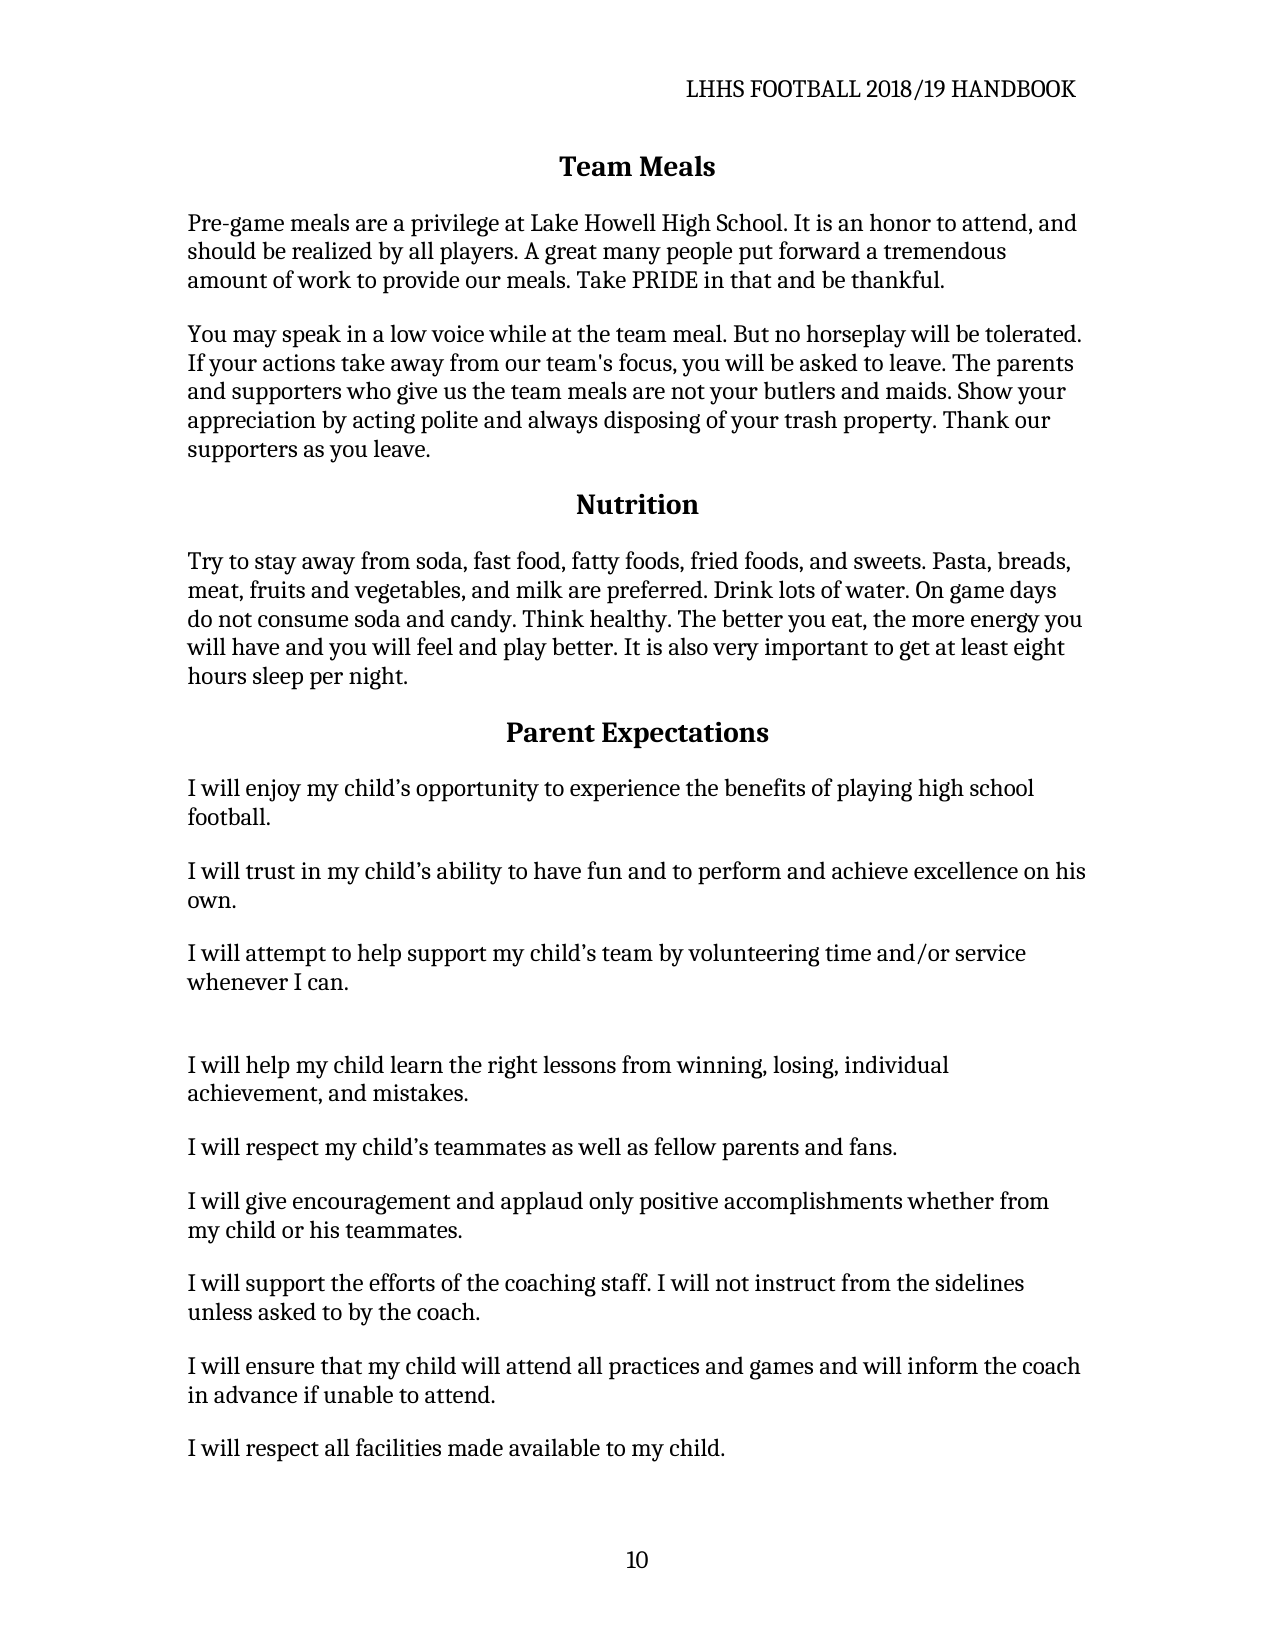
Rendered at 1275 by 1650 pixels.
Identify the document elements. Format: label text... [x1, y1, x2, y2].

text You may speak in a low voice while at the team meal. But no horseplay will be tolerated. If your actions take away from our team's focus, you will be asked to leave. The parents and supporters who give us the team meals are not your butlers and maids. Show your appreciation by acting polite and always disposing of your trash property. Thank our supporters as you leave. [187, 320, 1087, 463]
text Try to stay away from soda, fast food, fatty foods, fried foods, and sweets. Pasta, breads, meat, fruits and vegetables, and milk are preferred. Drink lots of water. On game days do not consume soda and candy. Think healthy. The better you eat, the more energy you will have and you will feel and play better. It is also very important to get at least eight hours sleep per night. [187, 547, 1087, 691]
text Nutrition [187, 488, 1087, 522]
text Pre-game meals are a privilege at Lake Howell High School. It is an honor to attend, and should be realized by all players. A great many people put forward a tremendous amount of work to provide our meals. Take PRIDE in that and be thankful. [187, 208, 1087, 295]
text Parent Expectations [187, 716, 1087, 749]
text I will trust in my child’s ability to have fun and to perform and achieve excellence on his own. [187, 857, 1087, 914]
text I will respect my child’s teammates as well as fellow parents and fans. [187, 1133, 1087, 1162]
text I will help my child learn the right lessons from winning, losing, individual achievement, and mistakes. [187, 1051, 1087, 1108]
text I will ensure that my child will attend all practices and games and will inform the coach in advance if unable to attend. [187, 1352, 1087, 1409]
text I will enjoy my child’s opportunity to experience the benefits of playing high school football. [187, 774, 1087, 832]
text I will respect all facilities made available to my child. [187, 1434, 1087, 1463]
text I will give encouragement and applaud only positive accomplishments whether from my child or his teammates. [187, 1187, 1087, 1244]
text I will support the efforts of the coaching staff. I will not instruct from the sidelines unless asked to by the coach. [187, 1269, 1087, 1327]
text Team Meals [187, 150, 1087, 183]
text I will attempt to help support my child’s team by volunteering time and/or service whenever I can. [187, 939, 1087, 997]
